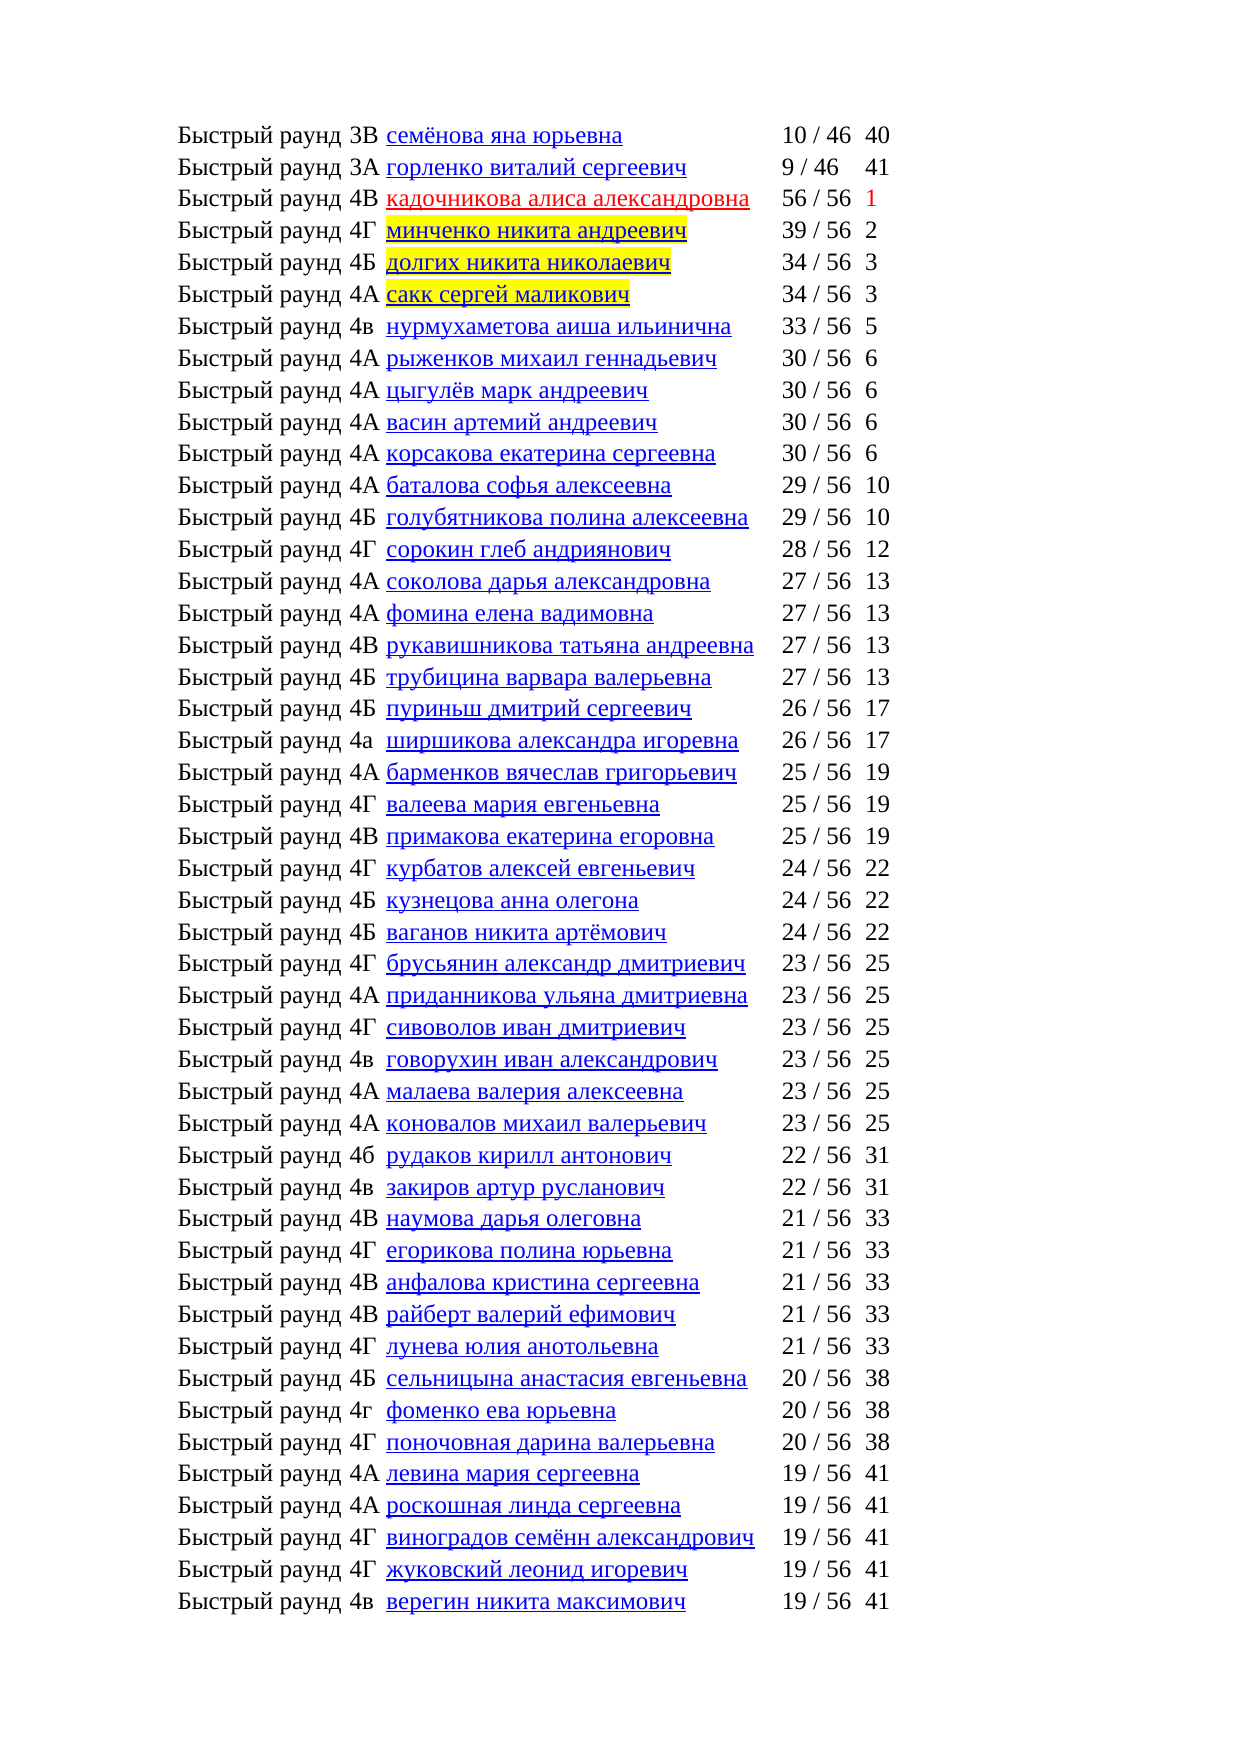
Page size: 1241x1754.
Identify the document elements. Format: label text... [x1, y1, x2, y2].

table_cell 4г [348, 1393, 384, 1425]
table_cell 4В [348, 628, 384, 660]
table_cell 21 / 56 [780, 1202, 863, 1234]
table_cell 25 / 56 [780, 819, 863, 851]
table_cell 3 [863, 278, 942, 309]
table_cell рыженков михаил геннадьевич [385, 341, 780, 373]
table_cell 6 [863, 341, 942, 373]
table_cell 4а [348, 724, 384, 756]
table_cell 13 [863, 660, 942, 692]
table_cell 4в [348, 1043, 384, 1074]
table_cell 4В [348, 182, 384, 214]
table_cell Быстрый раунд [176, 1457, 348, 1489]
table_cell 38 [863, 1361, 942, 1393]
table_cell 23 / 56 [780, 1106, 863, 1138]
table_cell Быстрый раунд [176, 182, 348, 214]
table_cell 4А [348, 341, 384, 373]
table_cell 38 [863, 1393, 942, 1425]
table_cell кузнецова анна олегона [385, 883, 780, 915]
table_cell Быстрый раунд [176, 724, 348, 756]
table_cell малаева валерия алексеевна [385, 1074, 780, 1106]
table_cell пуриньш дмитрий сергеевич [385, 692, 780, 724]
table_cell васин артемий андреевич [385, 405, 780, 437]
table_cell Быстрый раунд [176, 278, 348, 309]
table_cell 39 / 56 [780, 214, 863, 246]
table_cell сакк сергей маликович [385, 278, 780, 309]
table_cell Быстрый раунд [176, 628, 348, 660]
table_cell 6 [863, 373, 942, 405]
table_cell Быстрый раунд [176, 373, 348, 405]
table_cell курбатов алексей евгеньевич [385, 851, 780, 883]
table_cell нурмухаметова аиша ильинична [385, 309, 780, 341]
table_cell 4Г [348, 214, 384, 246]
table_cell 31 [863, 1138, 942, 1170]
table_cell 25 [863, 979, 942, 1011]
table_cell 4Г [348, 1425, 384, 1457]
table_cell 33 [863, 1234, 942, 1266]
table_cell 33 [863, 1298, 942, 1329]
table_cell 41 [863, 1584, 942, 1616]
table_cell 30 / 56 [780, 341, 863, 373]
table_cell 4А [348, 596, 384, 628]
table_cell 29 / 56 [780, 469, 863, 501]
table_cell роскошная линда сергеевна [385, 1489, 780, 1521]
table_cell рудаков кирилл антонович [385, 1138, 780, 1170]
table_cell 22 [863, 915, 942, 947]
table_cell 12 [863, 533, 942, 564]
table_cell ваганов никита артёмович [385, 915, 780, 947]
table_cell 4Б [348, 1361, 384, 1393]
table_cell 33 [863, 1329, 942, 1361]
table_cell 10 [863, 501, 942, 532]
table_cell сорокин глеб андриянович [385, 533, 780, 564]
table_cell 19 [863, 788, 942, 819]
table_cell 4Г [348, 1011, 384, 1042]
table_cell 27 / 56 [780, 564, 863, 596]
table_cell 25 [863, 1074, 942, 1106]
table_cell 22 / 56 [780, 1138, 863, 1170]
table_cell 41 [863, 1489, 942, 1521]
table_cell 56 / 56 [780, 182, 863, 214]
table_cell фоминa елена вадимовна [385, 596, 780, 628]
table_cell Быстрый раунд [176, 1043, 348, 1074]
table_cell 20 / 56 [780, 1425, 863, 1457]
table_cell 3А [348, 150, 384, 182]
table_cell 21 / 56 [780, 1266, 863, 1297]
table_cell 27 / 56 [780, 660, 863, 692]
table_cell 19 / 56 [780, 1521, 863, 1552]
table_cell примакова екатерина егоровна [385, 819, 780, 851]
table_cell 2 [863, 214, 942, 246]
table_cell Быстрый раунд [176, 246, 348, 277]
table_cell 3В [348, 118, 384, 150]
table_cell 28 / 56 [780, 533, 863, 564]
table_cell Быстрый раунд [176, 819, 348, 851]
table_cell 4в [348, 309, 384, 341]
table_cell Быстрый раунд [176, 915, 348, 947]
table_cell 41 [863, 150, 942, 182]
table_cell Быстрый раунд [176, 564, 348, 596]
table_cell Быстрый раунд [176, 596, 348, 628]
table_cell 41 [863, 1457, 942, 1489]
table_cell 27 / 56 [780, 596, 863, 628]
table_cell Быстрый раунд [176, 1553, 348, 1584]
table_cell 41 [863, 1553, 942, 1584]
table_cell Быстрый раунд [176, 1521, 348, 1552]
table_cell 34 / 56 [780, 246, 863, 277]
table_cell 4В [348, 1266, 384, 1297]
table_cell 19 / 56 [780, 1553, 863, 1584]
table_cell семёнова яна юрьевна [385, 118, 780, 150]
table_cell 31 [863, 1170, 942, 1202]
table_cell 24 / 56 [780, 915, 863, 947]
table_cell Быстрый раунд [176, 1011, 348, 1042]
table_cell Быстрый раунд [176, 979, 348, 1011]
table_cell долгих никита николаевич [385, 246, 780, 277]
table_cell 4А [348, 373, 384, 405]
table_cell 9 / 46 [780, 150, 863, 182]
table_cell горленко виталий сергеевич [385, 150, 780, 182]
table_cell кадочникова алиса александровна [385, 182, 780, 214]
table_cell 30 / 56 [780, 437, 863, 469]
table_cell минченко никита андреевич [385, 214, 780, 246]
table_cell фоменко ева юрьевна [385, 1393, 780, 1425]
table_cell 29 / 56 [780, 501, 863, 532]
table_cell 25 [863, 1043, 942, 1074]
table_cell Быстрый раунд [176, 692, 348, 724]
table_cell Быстрый раунд [176, 883, 348, 915]
table_cell Быстрый раунд [176, 756, 348, 787]
table_cell 4Б [348, 246, 384, 277]
table_cell сельницына анастасия евгеньевна [385, 1361, 780, 1393]
table_cell 4А [348, 756, 384, 787]
table_cell 4Г [348, 1521, 384, 1552]
table_cell говорухин иван александрович [385, 1043, 780, 1074]
table_cell 30 / 56 [780, 373, 863, 405]
table_cell поночовная дарина валерьевна [385, 1425, 780, 1457]
table_cell Быстрый раунд [176, 341, 348, 373]
table_cell 23 / 56 [780, 1074, 863, 1106]
table_cell 5 [863, 309, 942, 341]
table_cell Быстрый раунд [176, 1106, 348, 1138]
table_cell 4Г [348, 1329, 384, 1361]
table_cell 33 / 56 [780, 309, 863, 341]
table_cell 4А [348, 405, 384, 437]
table_cell 10 / 46 [780, 118, 863, 150]
table_cell Быстрый раунд [176, 1138, 348, 1170]
table_cell верегин никита максимович [385, 1584, 780, 1616]
table_cell 10 [863, 469, 942, 501]
table_cell 4А [348, 564, 384, 596]
table_cell 24 / 56 [780, 883, 863, 915]
table_cell Быстрый раунд [176, 501, 348, 532]
table_cell виноградов семённ александрович [385, 1521, 780, 1552]
table_cell 23 / 56 [780, 1011, 863, 1042]
table_cell 4Г [348, 1234, 384, 1266]
table_cell жуковский леонид игоревич [385, 1553, 780, 1584]
table_cell 4В [348, 819, 384, 851]
table_cell райберт валерий ефимович [385, 1298, 780, 1329]
table_cell Быстрый раунд [176, 1234, 348, 1266]
table_cell 19 [863, 756, 942, 787]
table_cell 4Г [348, 788, 384, 819]
table_cell 6 [863, 405, 942, 437]
table_cell 4Б [348, 501, 384, 532]
table_cell 25 [863, 1106, 942, 1138]
table_cell 23 / 56 [780, 947, 863, 979]
table_cell Быстрый раунд [176, 1361, 348, 1393]
table_cell 4в [348, 1170, 384, 1202]
table_cell 21 / 56 [780, 1234, 863, 1266]
table_cell 6 [863, 437, 942, 469]
table_cell 4б [348, 1138, 384, 1170]
table_cell Быстрый раунд [176, 1329, 348, 1361]
table_cell Быстрый раунд [176, 1202, 348, 1234]
table_cell наумова дарья олеговна [385, 1202, 780, 1234]
table_cell корсакова екатерина сергеевна [385, 437, 780, 469]
table_cell Быстрый раунд [176, 469, 348, 501]
table_cell 22 [863, 851, 942, 883]
table_cell 17 [863, 692, 942, 724]
table_cell 4А [348, 1106, 384, 1138]
table_cell 19 / 56 [780, 1457, 863, 1489]
table_cell Быстрый раунд [176, 214, 348, 246]
table_cell 24 / 56 [780, 851, 863, 883]
table_cell 4Б [348, 692, 384, 724]
table_cell 4А [348, 469, 384, 501]
table_cell 25 [863, 1011, 942, 1042]
table_cell коновалов михаил валерьевич [385, 1106, 780, 1138]
table_cell Быстрый раунд [176, 533, 348, 564]
table_cell 4в [348, 1584, 384, 1616]
table_cell рукавишникова татьяна андреевна [385, 628, 780, 660]
table_cell баталова софья алексеевна [385, 469, 780, 501]
table_cell 19 [863, 819, 942, 851]
table_cell 19 / 56 [780, 1489, 863, 1521]
table_cell 22 / 56 [780, 1170, 863, 1202]
table_cell голубятникова полина алексеевна [385, 501, 780, 532]
table_cell Быстрый раунд [176, 309, 348, 341]
table_cell 4Г [348, 851, 384, 883]
table_cell 4В [348, 1202, 384, 1234]
table_cell 4Б [348, 660, 384, 692]
table_cell 26 / 56 [780, 692, 863, 724]
table_cell 27 / 56 [780, 628, 863, 660]
table_cell Быстрый раунд [176, 437, 348, 469]
table_cell 34 / 56 [780, 278, 863, 309]
table_cell валеева мария евгеньевна [385, 788, 780, 819]
table_cell левина мария сергеевна [385, 1457, 780, 1489]
table_cell закиров артур русланович [385, 1170, 780, 1202]
table_cell 4Б [348, 915, 384, 947]
table_cell Быстрый раунд [176, 1074, 348, 1106]
table_cell егорикова полина юрьевна [385, 1234, 780, 1266]
table_cell соколова дарья александровна [385, 564, 780, 596]
table_cell сивоволов иван дмитриевич [385, 1011, 780, 1042]
table_cell 20 / 56 [780, 1361, 863, 1393]
table_cell Быстрый раунд [176, 150, 348, 182]
table_cell Быстрый раунд [176, 1393, 348, 1425]
table_cell 33 [863, 1266, 942, 1297]
table_cell 4А [348, 1457, 384, 1489]
table_cell Быстрый раунд [176, 947, 348, 979]
table_cell 4А [348, 1489, 384, 1521]
table_cell Быстрый раунд [176, 1170, 348, 1202]
table_cell 19 / 56 [780, 1584, 863, 1616]
table_cell Быстрый раунд [176, 1298, 348, 1329]
table_cell 4А [348, 979, 384, 1011]
table_cell Быстрый раунд [176, 788, 348, 819]
table_cell анфалова кристина сергеевна [385, 1266, 780, 1297]
table_cell 25 / 56 [780, 756, 863, 787]
table_cell 22 [863, 883, 942, 915]
table_cell Быстрый раунд [176, 851, 348, 883]
table_cell 33 [863, 1202, 942, 1234]
table_cell 20 / 56 [780, 1393, 863, 1425]
table_cell 4А [348, 1074, 384, 1106]
table_cell 4Г [348, 533, 384, 564]
table_cell 23 / 56 [780, 1043, 863, 1074]
table_cell барменков вячеслав григорьевич [385, 756, 780, 787]
table_cell 4Г [348, 1553, 384, 1584]
table_cell 4Г [348, 947, 384, 979]
table_cell 25 / 56 [780, 788, 863, 819]
table_cell 13 [863, 628, 942, 660]
table_cell Быстрый раунд [176, 1489, 348, 1521]
table_cell 26 / 56 [780, 724, 863, 756]
table_cell 13 [863, 564, 942, 596]
table_cell 30 / 56 [780, 405, 863, 437]
table_cell 25 [863, 947, 942, 979]
table_cell Быстрый раунд [176, 1425, 348, 1457]
table_cell 23 / 56 [780, 979, 863, 1011]
table_cell 21 / 56 [780, 1329, 863, 1361]
table_cell Быстрый раунд [176, 1266, 348, 1297]
table_cell 4А [348, 437, 384, 469]
table_cell 38 [863, 1425, 942, 1457]
table_cell 13 [863, 596, 942, 628]
table_cell 21 / 56 [780, 1298, 863, 1329]
table_cell Быстрый раунд [176, 1584, 348, 1616]
table_cell 3 [863, 246, 942, 277]
table_cell 4А [348, 278, 384, 309]
table_cell ширшикова александра игоревна [385, 724, 780, 756]
table_cell Быстрый раунд [176, 405, 348, 437]
table_cell цыгулёв марк андреевич [385, 373, 780, 405]
table_cell Быстрый раунд [176, 118, 348, 150]
table_cell трубицина варвара валерьевна [385, 660, 780, 692]
table_cell 40 [863, 118, 942, 150]
table_cell 4В [348, 1298, 384, 1329]
table_cell 4Б [348, 883, 384, 915]
table_cell 41 [863, 1521, 942, 1552]
table_cell приданникова ульяна дмитриевна [385, 979, 780, 1011]
table_cell лунева юлия анотольевна [385, 1329, 780, 1361]
table_cell брусьянин александр дмитриевич [385, 947, 780, 979]
table_cell 1 [863, 182, 942, 214]
table_cell 17 [863, 724, 942, 756]
table_cell Быстрый раунд [176, 660, 348, 692]
